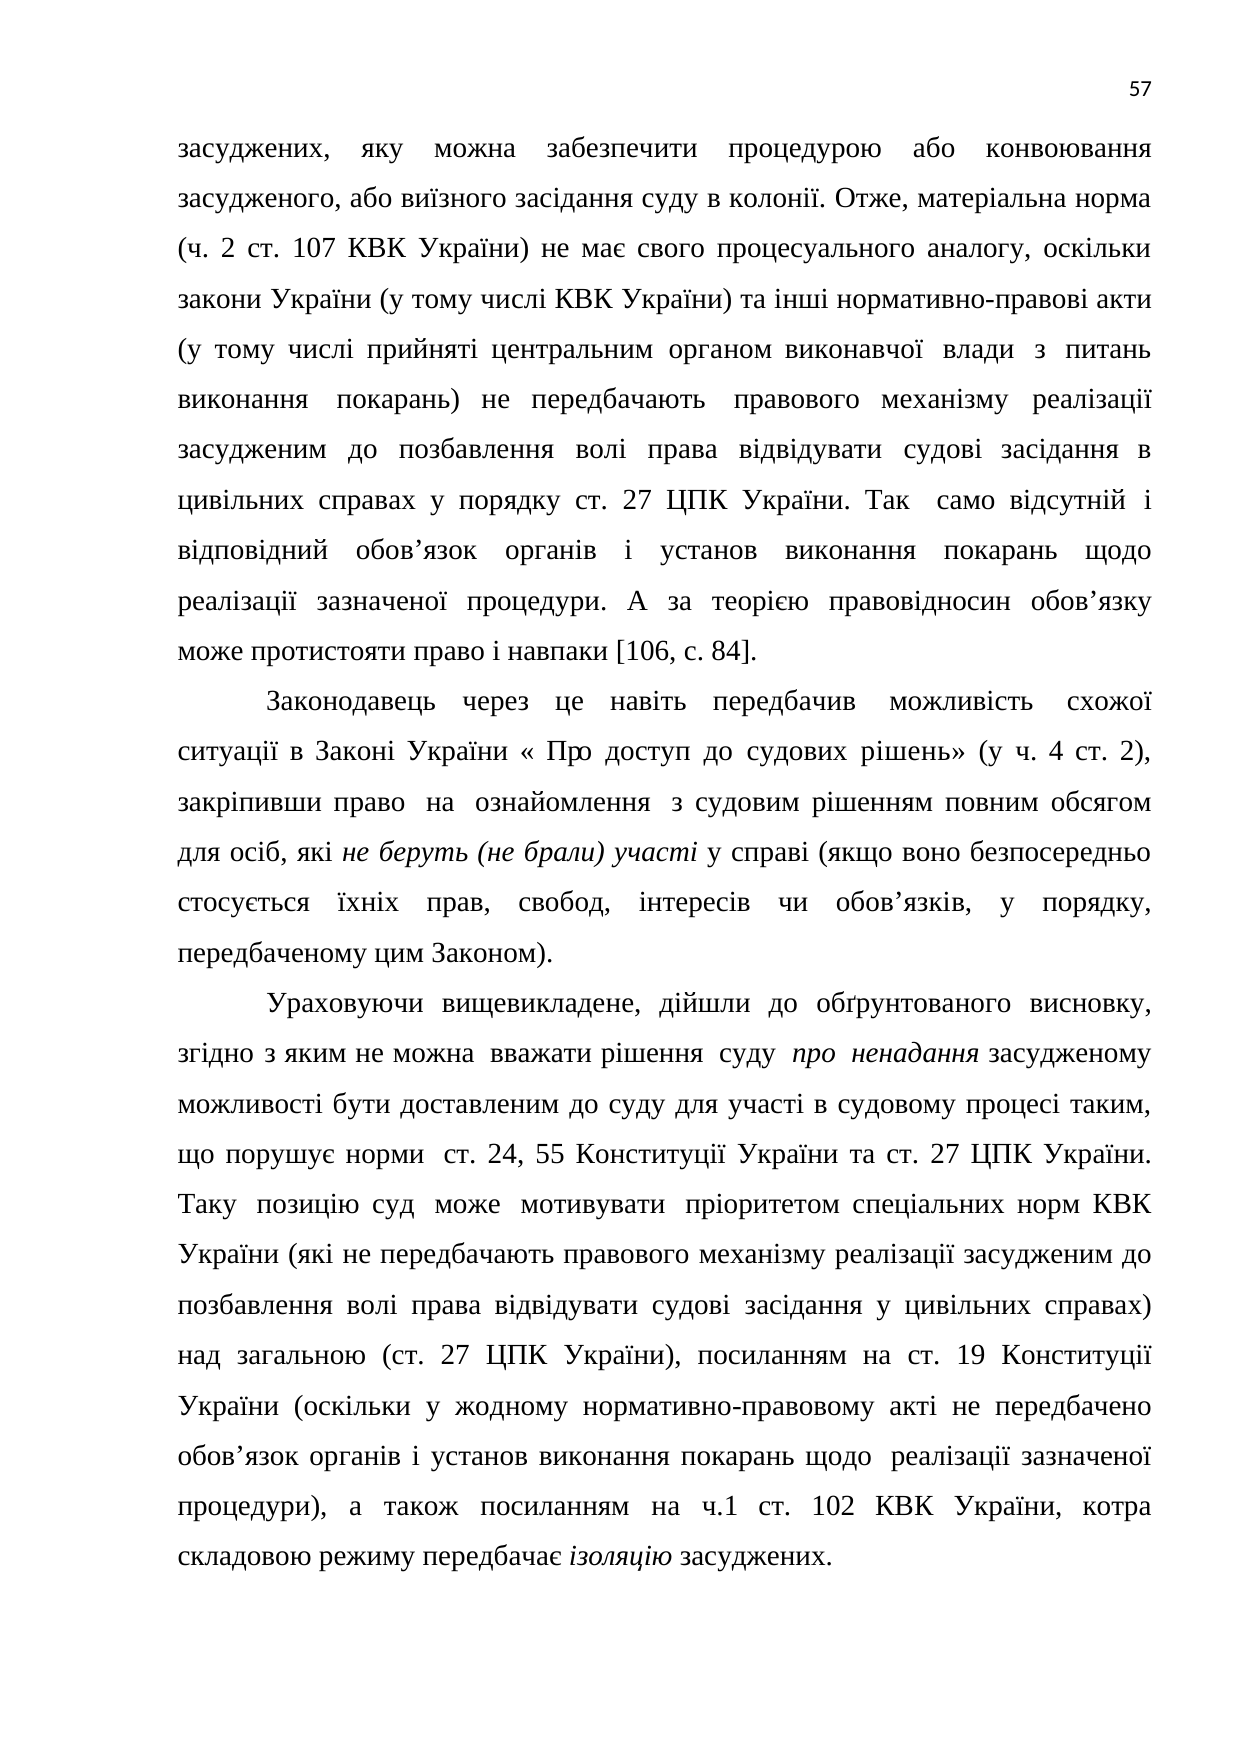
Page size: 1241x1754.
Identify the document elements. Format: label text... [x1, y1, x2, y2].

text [177, 130, 1152, 666]
text Ураховуючи вищевикладене, дійшли до обґрунтованого висновку, згідно з яким не можна вважати рішення суду про ненадання засудженому можливості бути доставленим до суду для участі в судовому процесі таким, що порушує норми ст. 24, 55 Конституції України та ст. 27 ЦПК України. Таку позицію суд може мотивувати пріоритетом спеціальних норм КВК України (які не передбачають правового механізму реалізації засудженим до позбавлення волі права відвідувати судові засідання у цивільних справах) над загальною (ст. 27 ЦПК України), посиланням на ст. 19 Конституції України (оскільки у жодному нормативно-правовому акті не передбачено обов’язок органів і установ виконання покарань щодо реалізації зазначеної процедури), а також посиланням на ч.1 ст. 102 КВК України, котра складовою режиму передбачає ізоляцію засуджених. [177, 985, 1152, 1572]
text Законодавець через це навіть передбачив можливість схожої ситуації в Законі України « Про доступ до судових рішень» (у ч. 4 ст. 2), закріпивши право на ознайомлення з судовим рішенням повним обсягом для осіб, які не беруть (не брали) участі у справі (якщо воно безпосередньо стосується їхніх прав, свобод, інтересів чи обов’язків, у порядку, передбаченому цим Законом). [177, 683, 1152, 968]
